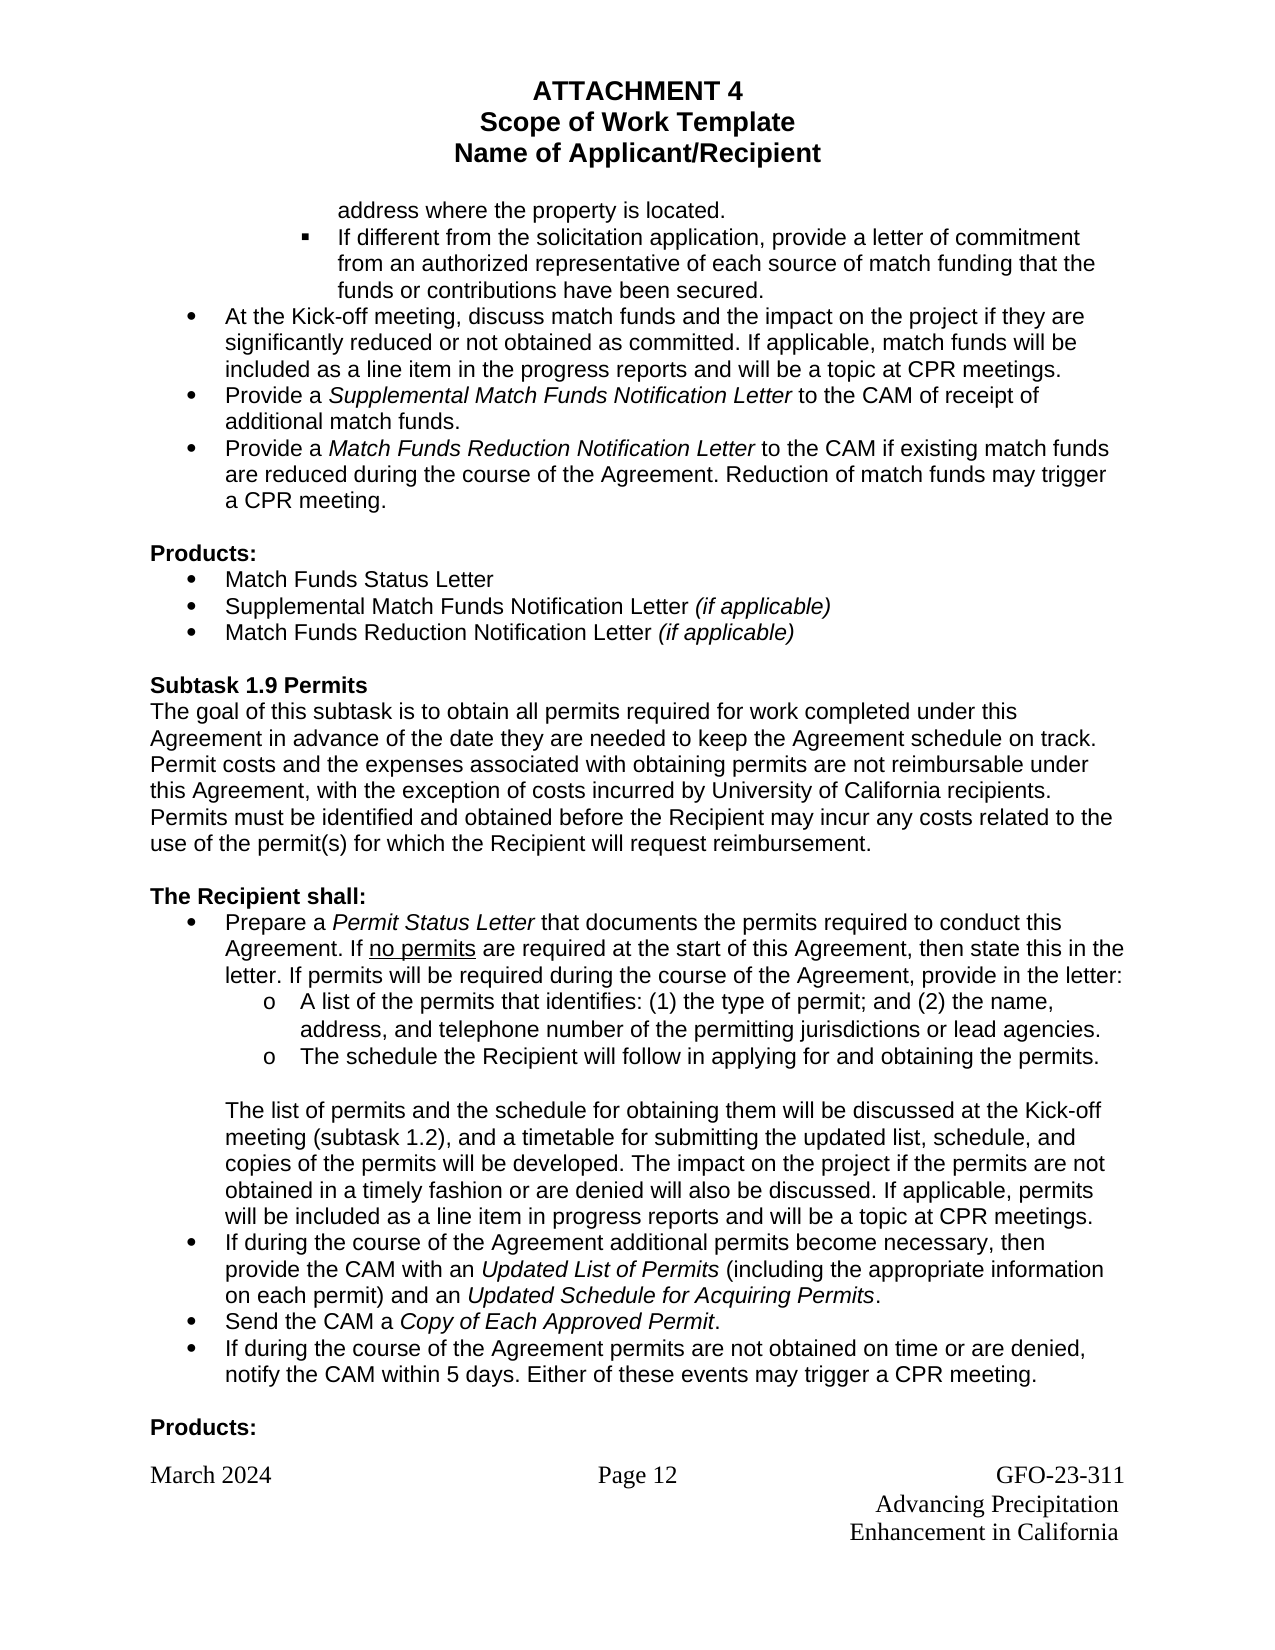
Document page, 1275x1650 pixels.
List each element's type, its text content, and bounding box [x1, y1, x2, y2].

text The list of permits and the schedule for obtaining them will be discussed at the Kick-off meeting (subtask 1.2), and a timetable for submitting the updated list, schedule, and copies of the permits will be developed. The impact on the project if the permits are not obtained in a timely fashion or are denied will also be discussed. If applicable, permits will be included as a line item in progress reports and will be a topic at CPR meetings. [225, 1097, 1125, 1229]
list If during the course of the Agreement additional permits become necessary, then provide the CAM with an Updated List of Permits (including the appropriate information on each permit) and an Updated Schedule for Acquiring Permits. [187, 1229, 1125, 1308]
list Match Funds Reduction Notification Letter (if applicable) [187, 619, 1125, 646]
text The goal of this subtask is to obtain all permits required for work completed under this Agreement in advance of the date they are needed to keep the Agreement schedule on track. Permit costs and the expenses associated with obtaining permits are not reimbursable under this Agreement, with the exception of costs incurred by University of California recipients. Permits must be identified and obtained before the Recipient may incur any costs related to the use of the permit(s) for which the Recipient will request reimbursement. [150, 698, 1125, 856]
text The Recipient shall: [150, 883, 1125, 909]
list The schedule the Recipient will follow in applying for and obtaining the permits. [262, 1043, 1125, 1071]
subtitle Subtask 1.9 Permits [150, 672, 1125, 698]
text Products: [150, 540, 1125, 566]
list Send the CAM a Copy of Each Approved Permit. [187, 1308, 1125, 1335]
list If during the course of the Agreement permits are not obtained on time or are denied, notify the CAM within 5 days. Either of these events may trigger a CPR meeting. [187, 1335, 1125, 1387]
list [300, 197, 1125, 224]
list If different from the solicitation application, provide a letter of commitment from an authorized representative of each source of match funding that the funds or contributions have been secured. [300, 224, 1125, 303]
list At the Kick-off meeting, discuss match funds and the impact on the project if they are significantly reduced or not obtained as committed. If applicable, match funds will be included as a line item in the progress reports and will be a topic at CPR meetings. [187, 303, 1125, 382]
list Prepare a Permit Status Letter that documents the permits required to conduct this Agreement. If no permits are required at the start of this Agreement, then state this in the letter. If permits will be required during the course of the Agreement, provide in the letter: [187, 909, 1125, 988]
list Match Funds Status Letter [187, 566, 1125, 593]
list Provide a Supplemental Match Funds Notification Letter to the CAM of receipt of additional match funds. [187, 382, 1125, 435]
list Provide a Match Funds Reduction Notification Letter to the CAM if existing match funds are reduced during the course of the Agreement. Reduction of match funds may trigger a CPR meeting. [187, 435, 1125, 514]
text Products: [150, 1414, 1125, 1440]
list A list of the permits that identifies: (1) the type of permit; and (2) the name, address, and telephone number of the permitting jurisdictions or lead agencies. [262, 988, 1125, 1043]
list Supplemental Match Funds Notification Letter (if applicable) [187, 593, 1125, 619]
